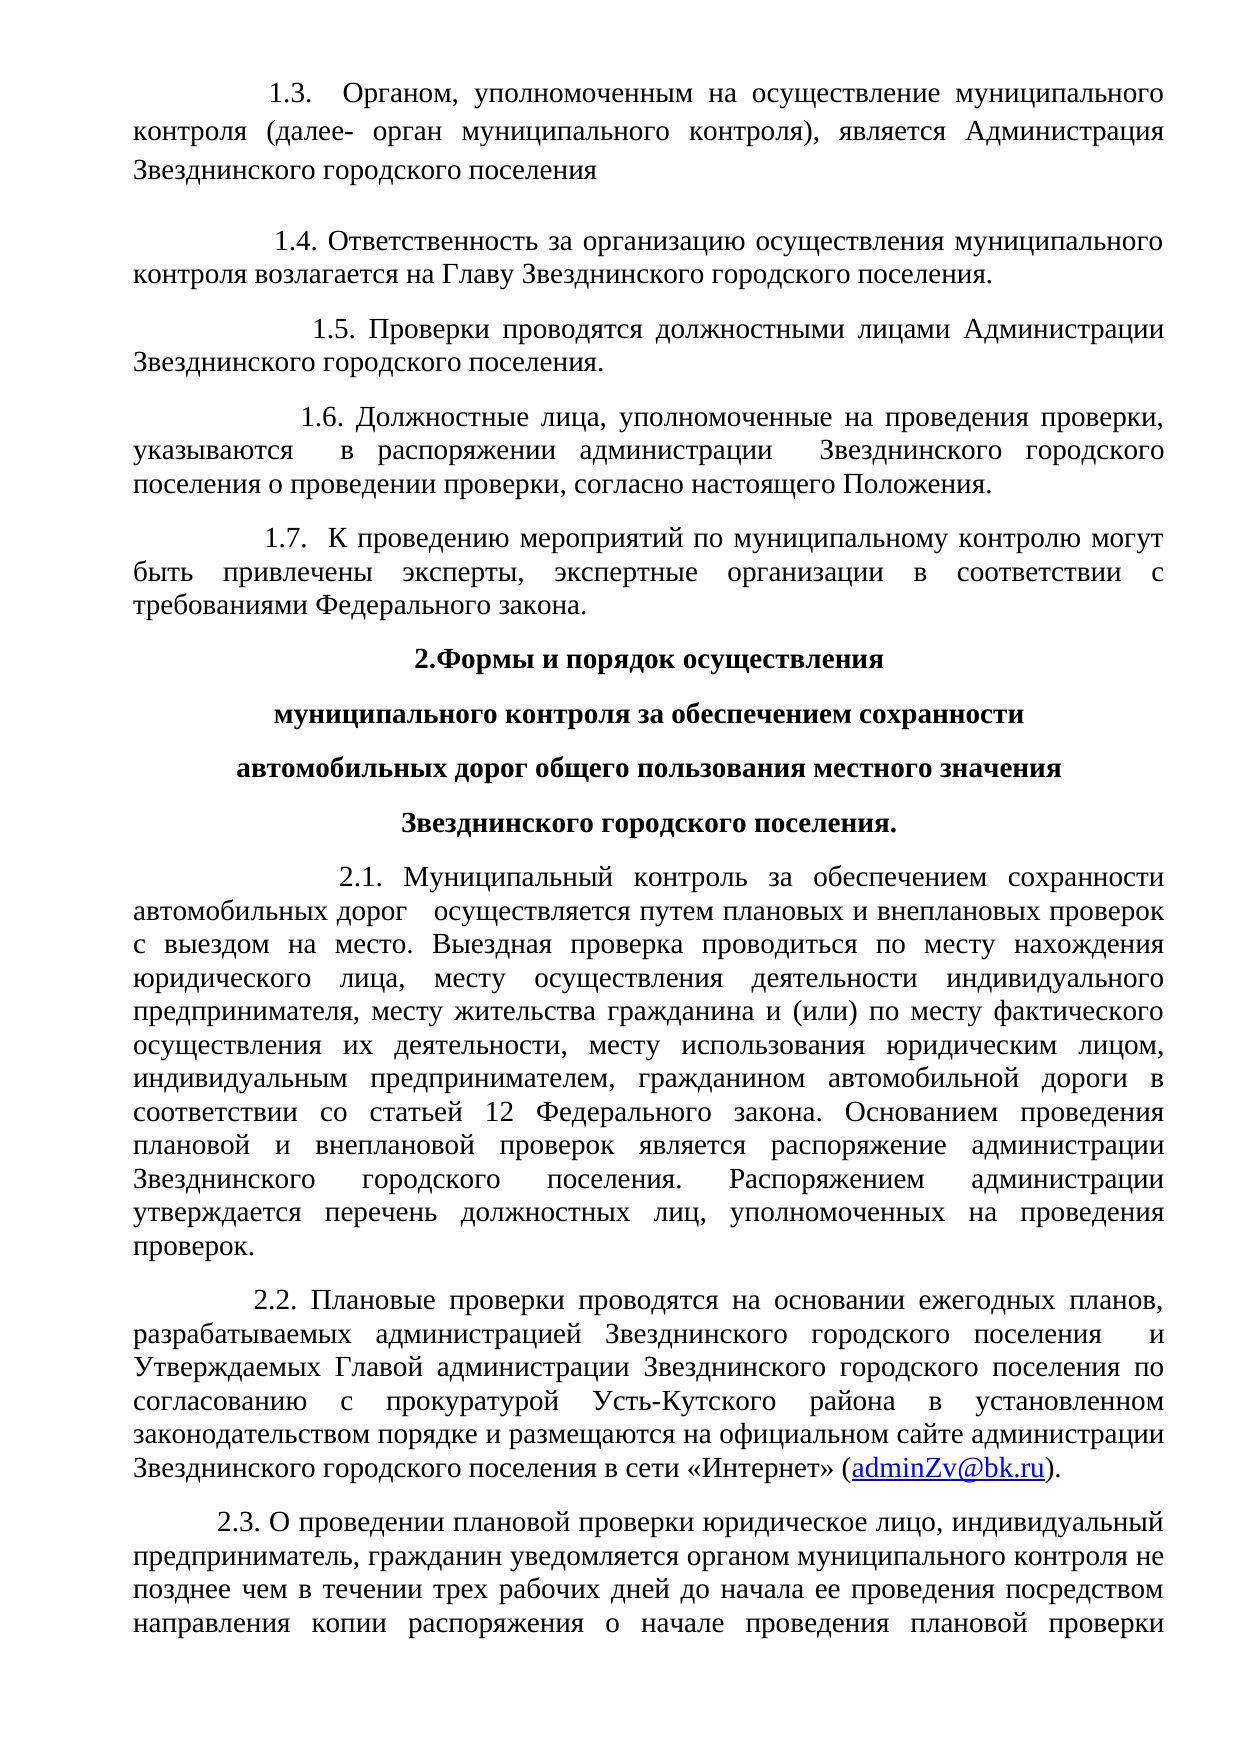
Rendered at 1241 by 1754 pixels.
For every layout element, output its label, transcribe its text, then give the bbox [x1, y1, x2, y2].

text 2.2. Плановые проверки проводятся на основании ежегодных планов, разрабатываемых администрацией Звезднинского городского поселения и Утверждаемых Главой администрации Звезднинского городского поселения по согласованию с прокуратурой Усть-Кутского района в установленном законодательством порядке и размещаются на официальном сайте администрации Звезднинского городского поселения в сети «Интернет» (adminZv@bk.ru). [133, 1282, 1165, 1484]
text Звезднинского городского поселения. [133, 805, 1165, 838]
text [133, 1504, 1165, 1639]
text 1.6. Должностные лица, уполномоченные на проведения проверки, указываются в распоряжении администрации Звезднинского городского поселения о проведении проверки, согласно настоящего Положения. [133, 399, 1165, 499]
text 1.4. Ответственность за организацию осуществления муниципального контроля возлагается на Главу Звезднинского городского поселения. [133, 223, 1165, 290]
text 1.7. К проведению мероприятий по муниципальному контролю могут быть привлечены эксперты, экспертные организации в соответствии с требованиями Федерального закона. [133, 520, 1165, 621]
text 1.3. Органом, уполномоченным на осуществление муниципального контроля (далее- орган муниципального контроля), является Администрация Звезднинского городского поселения [133, 75, 1165, 186]
text муниципального контроля за обеспечением сохранности [133, 696, 1165, 729]
text автомобильных дорог общего пользования местного значения [133, 750, 1165, 784]
text 1.5. Проверки проводятся должностными лицами Администрации Звезднинского городского поселения. [133, 311, 1165, 378]
text 2.1. Муниципальный контроль за обеспечением сохранности автомобильных дорог осуществляется путем плановых и внеплановых проверок с выездом на место. Выездная проверка проводиться по месту нахождения юридического лица, месту осуществления деятельности индивидуального предпринимателя, месту жительства гражданина и (или) по месту фактического осуществления их деятельности, месту использования юридическим лицом, индивидуальным предпринимателем, гражданином автомобильной дороги в соответствии со статьей 12 Федерального закона. Основанием проведения плановой и внеплановой проверок является распоряжение администрации Звезднинского городского поселения. Распоряжением администрации утверждается перечень должностных лиц, уполномоченных на проведения проверок. [133, 859, 1165, 1262]
text 2.Формы и порядок осуществления [133, 642, 1165, 675]
